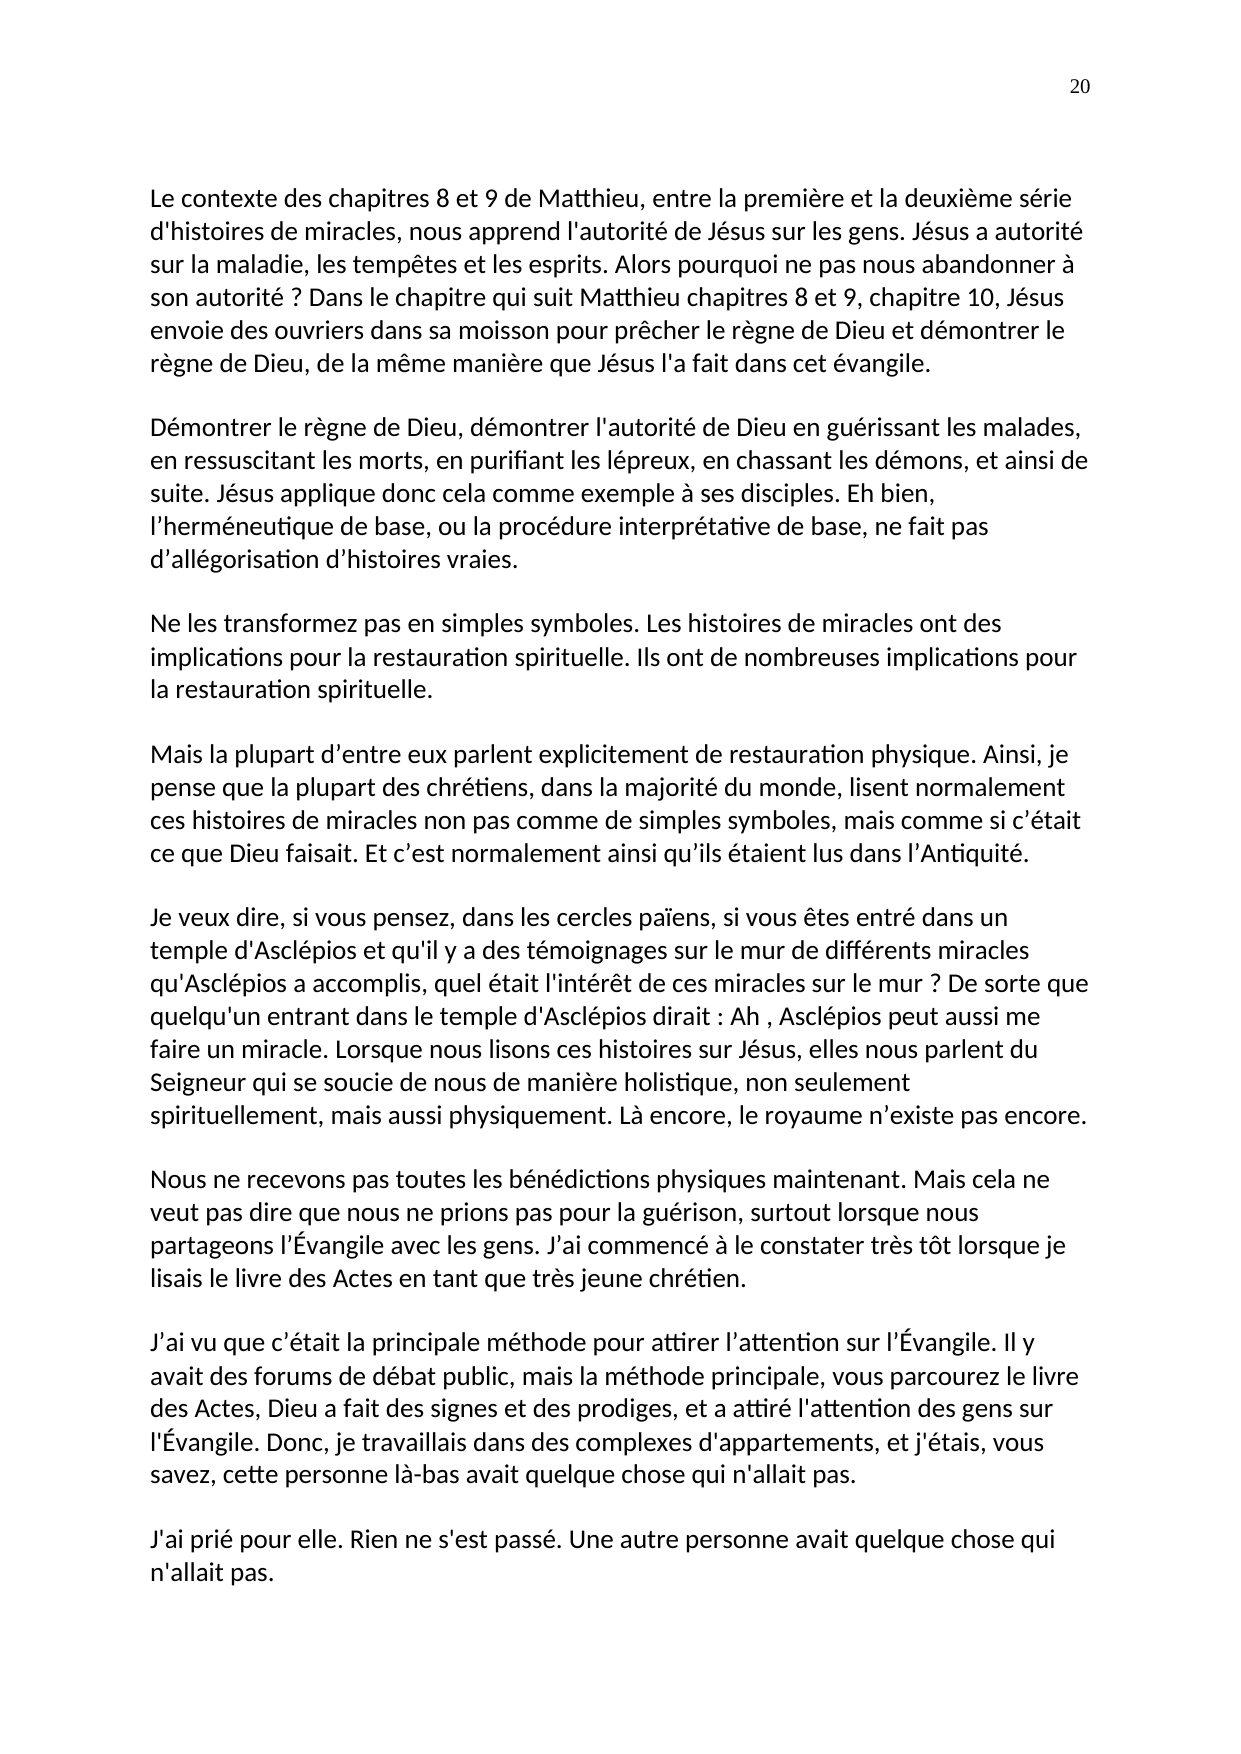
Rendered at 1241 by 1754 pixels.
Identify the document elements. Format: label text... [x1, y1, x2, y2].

text Je veux dire, si vous pensez, dans les cercles païens, si vous êtes entré dans un temple d'Asclépios et qu'il y a des témoignages sur le mur de différents miracles qu'Asclépios a accomplis, quel était l'intérêt de ces miracles sur le mur ? De sorte que quelqu'un entrant dans le temple d'Asclépios dirait : Ah , Asclépios peut aussi me faire un miracle. Lorsque nous lisons ces histoires sur Jésus, elles nous parlent du Seigneur qui se soucie de nous de manière holistique, non seulement spirituellement, mais aussi physiquement. Là encore, le royaume n’existe pas encore. [150, 900, 1090, 1131]
text Le contexte des chapitres 8 et 9 de Matthieu, entre la première et la deuxième série d'histoires de miracles, nous apprend l'autorité de Jésus sur les gens. Jésus a autorité sur la maladie, les tempêtes et les esprits. Alors pourquoi ne pas nous abandonner à son autorité ? Dans le chapitre qui suit Matthieu chapitres 8 et 9, chapitre 10, Jésus envoie des ouvriers dans sa moisson pour prêcher le règne de Dieu et démontrer le règne de Dieu, de la même manière que Jésus l'a fait dans cet évangile. [150, 181, 1090, 379]
text J’ai vu que c’était la principale méthode pour attirer l’attention sur l’Évangile. Il y avait des forums de débat public, mais la méthode principale, vous parcourez le livre des Actes, Dieu a fait des signes et des prodiges, et a attiré l'attention des gens sur l'Évangile. Donc, je travaillais dans des complexes d'appartements, et j'étais, vous savez, cette personne là-bas avait quelque chose qui n'allait pas. [150, 1326, 1090, 1491]
text Mais la plupart d’entre eux parlent explicitement de restauration physique. Ainsi, je pense que la plupart des chrétiens, dans la majorité du monde, lisent normalement ces histoires de miracles non pas comme de simples symboles, mais comme si c’était ce que Dieu faisait. Et c’est normalement ainsi qu’ils étaient lus dans l’Antiquité. [150, 737, 1090, 869]
text Nous ne recevons pas toutes les bénédictions physiques maintenant. Mais cela ne veut pas dire que nous ne prions pas pour la guérison, surtout lorsque nous partageons l’Évangile avec les gens. J’ai commencé à le constater très tôt lorsque je lisais le livre des Actes en tant que très jeune chrétien. [150, 1162, 1090, 1294]
text J'ai prié pour elle. Rien ne s'est passé. Une autre personne avait quelque chose qui n'allait pas. [150, 1522, 1090, 1588]
text Ne les transformez pas en simples symboles. Les histoires de miracles ont des implications pour la restauration spirituelle. Ils ont de nombreuses implications pour la restauration spirituelle. [150, 607, 1090, 706]
text Démontrer le règne de Dieu, démontrer l'autorité de Dieu en guérissant les malades, en ressuscitant les morts, en purifiant les lépreux, en chassant les démons, et ainsi de suite. Jésus applique donc cela comme exemple à ses disciples. Eh bien, l’herméneutique de base, ou la procédure interprétative de base, ne fait pas d’allégorisation d’histoires vraies. [150, 410, 1090, 576]
